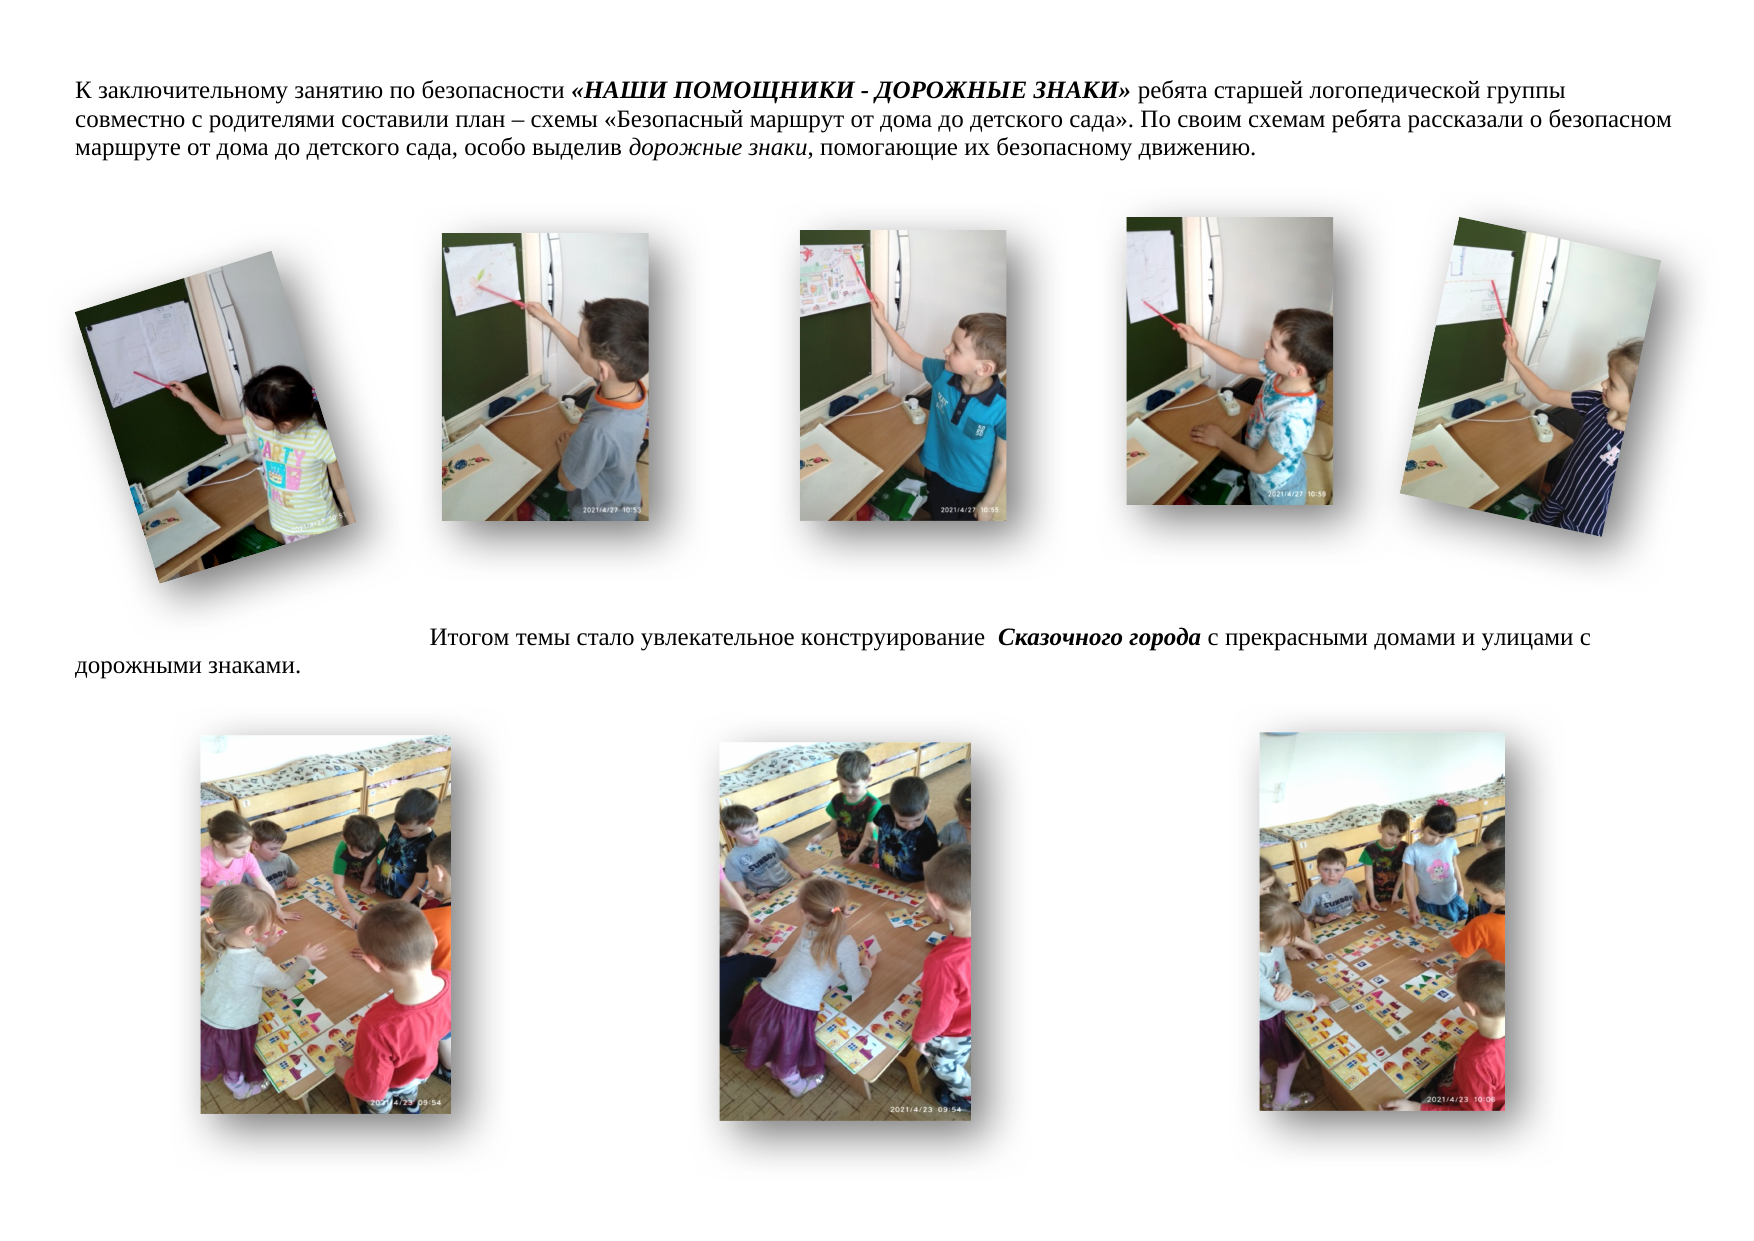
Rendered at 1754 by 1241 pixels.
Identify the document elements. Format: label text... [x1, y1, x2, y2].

picture [75, 250, 356, 583]
text Итогом темы стало увлекательное конструирование Сказочного города с прекрасными домами и улицами с дорожными знаками. [75, 331, 1679, 679]
text К заключительному занятию по безопасности «НАШИ ПОМОЩНИКИ - ДОРОЖНЫЕ ЗНАКИ» ребята старшей логопедической группы совместно с родителями составили план – схемы «Безопасный маршрут от дома до детского сада». По своим схемам ребята рассказали о безопасном маршруте от дома до детского сада, особо выделив дорожные знаки, помогающие их безопасному движению. [75, 75, 1679, 161]
